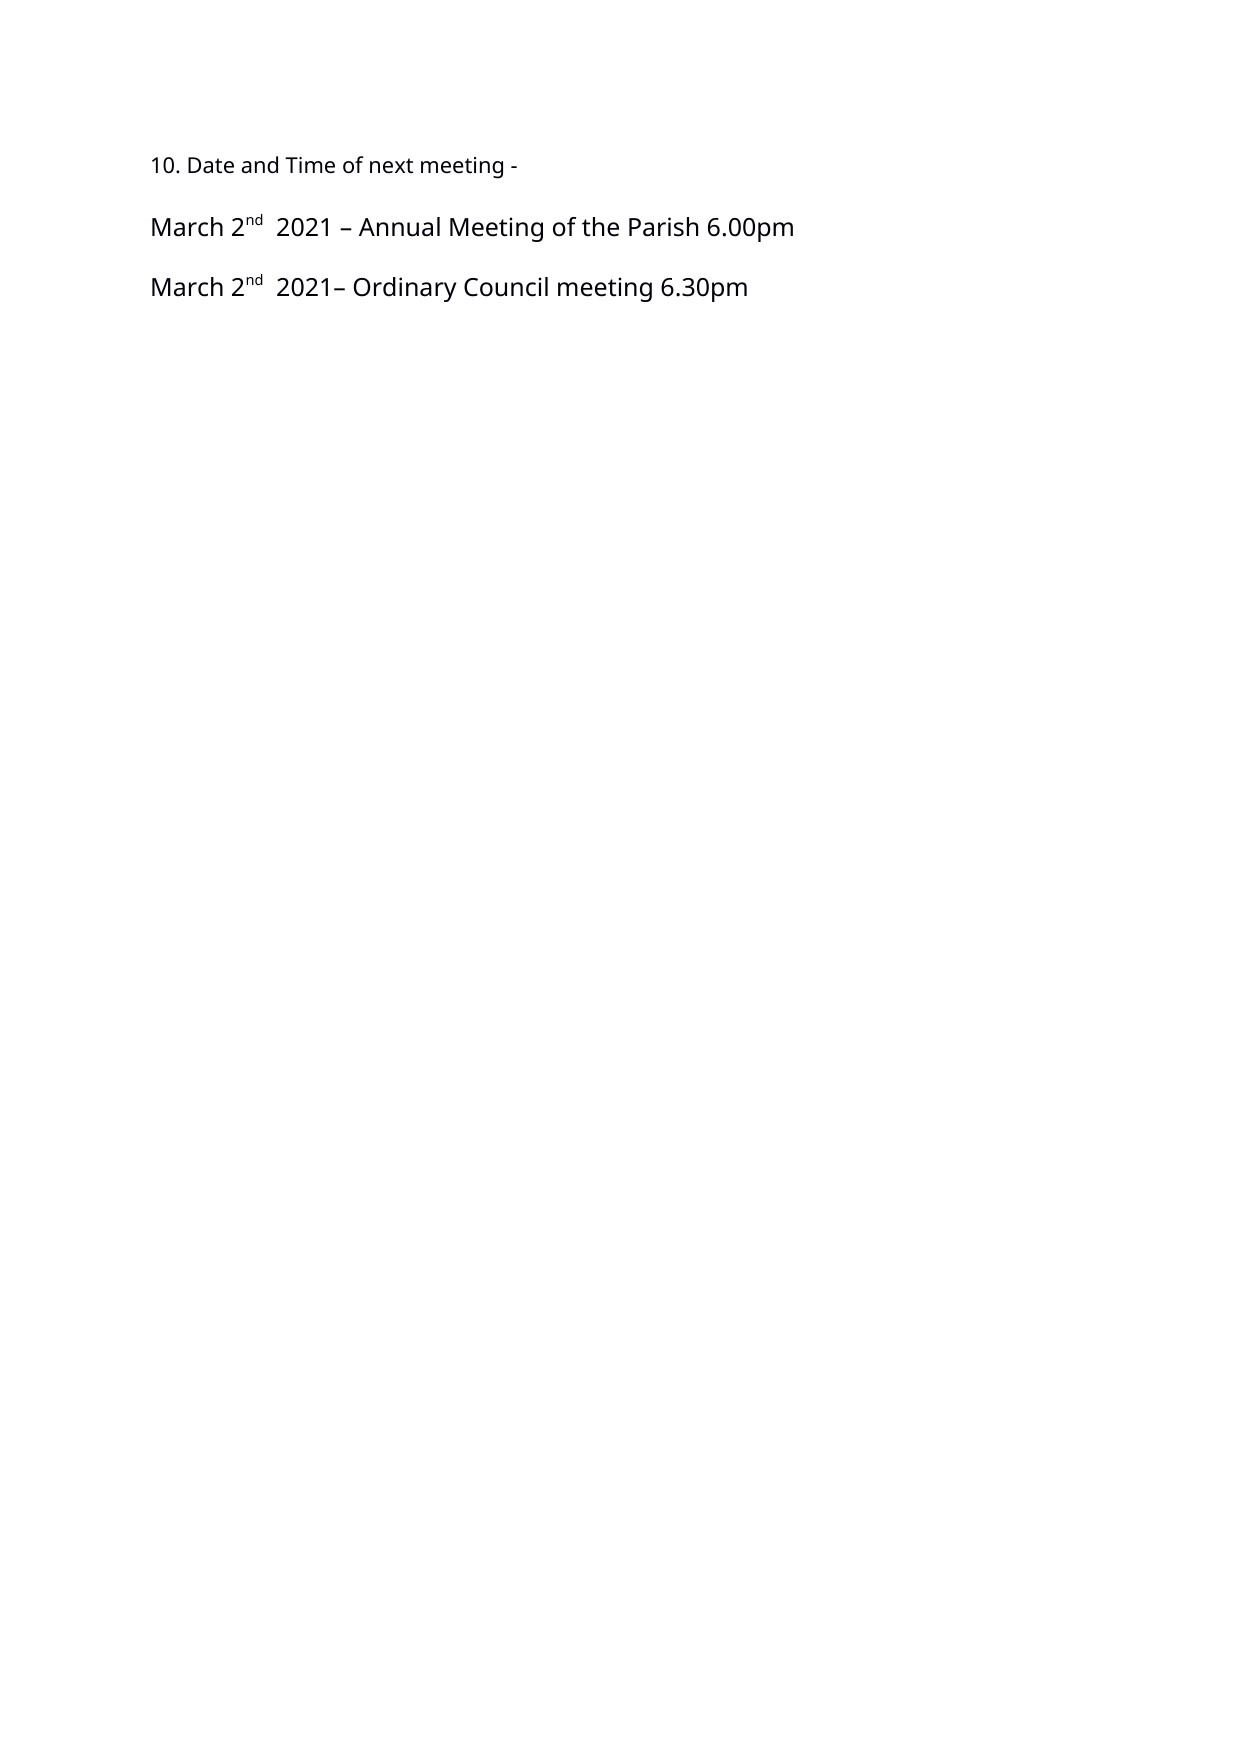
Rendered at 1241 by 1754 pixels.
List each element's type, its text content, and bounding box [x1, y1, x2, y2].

text March 2nd 2021– Ordinary Council meeting 6.30pm [150, 269, 1090, 304]
text March 2nd 2021 – Annual Meeting of the Parish 6.00pm [150, 209, 1090, 244]
text 10. Date and Time of next meeting - [150, 150, 1090, 180]
